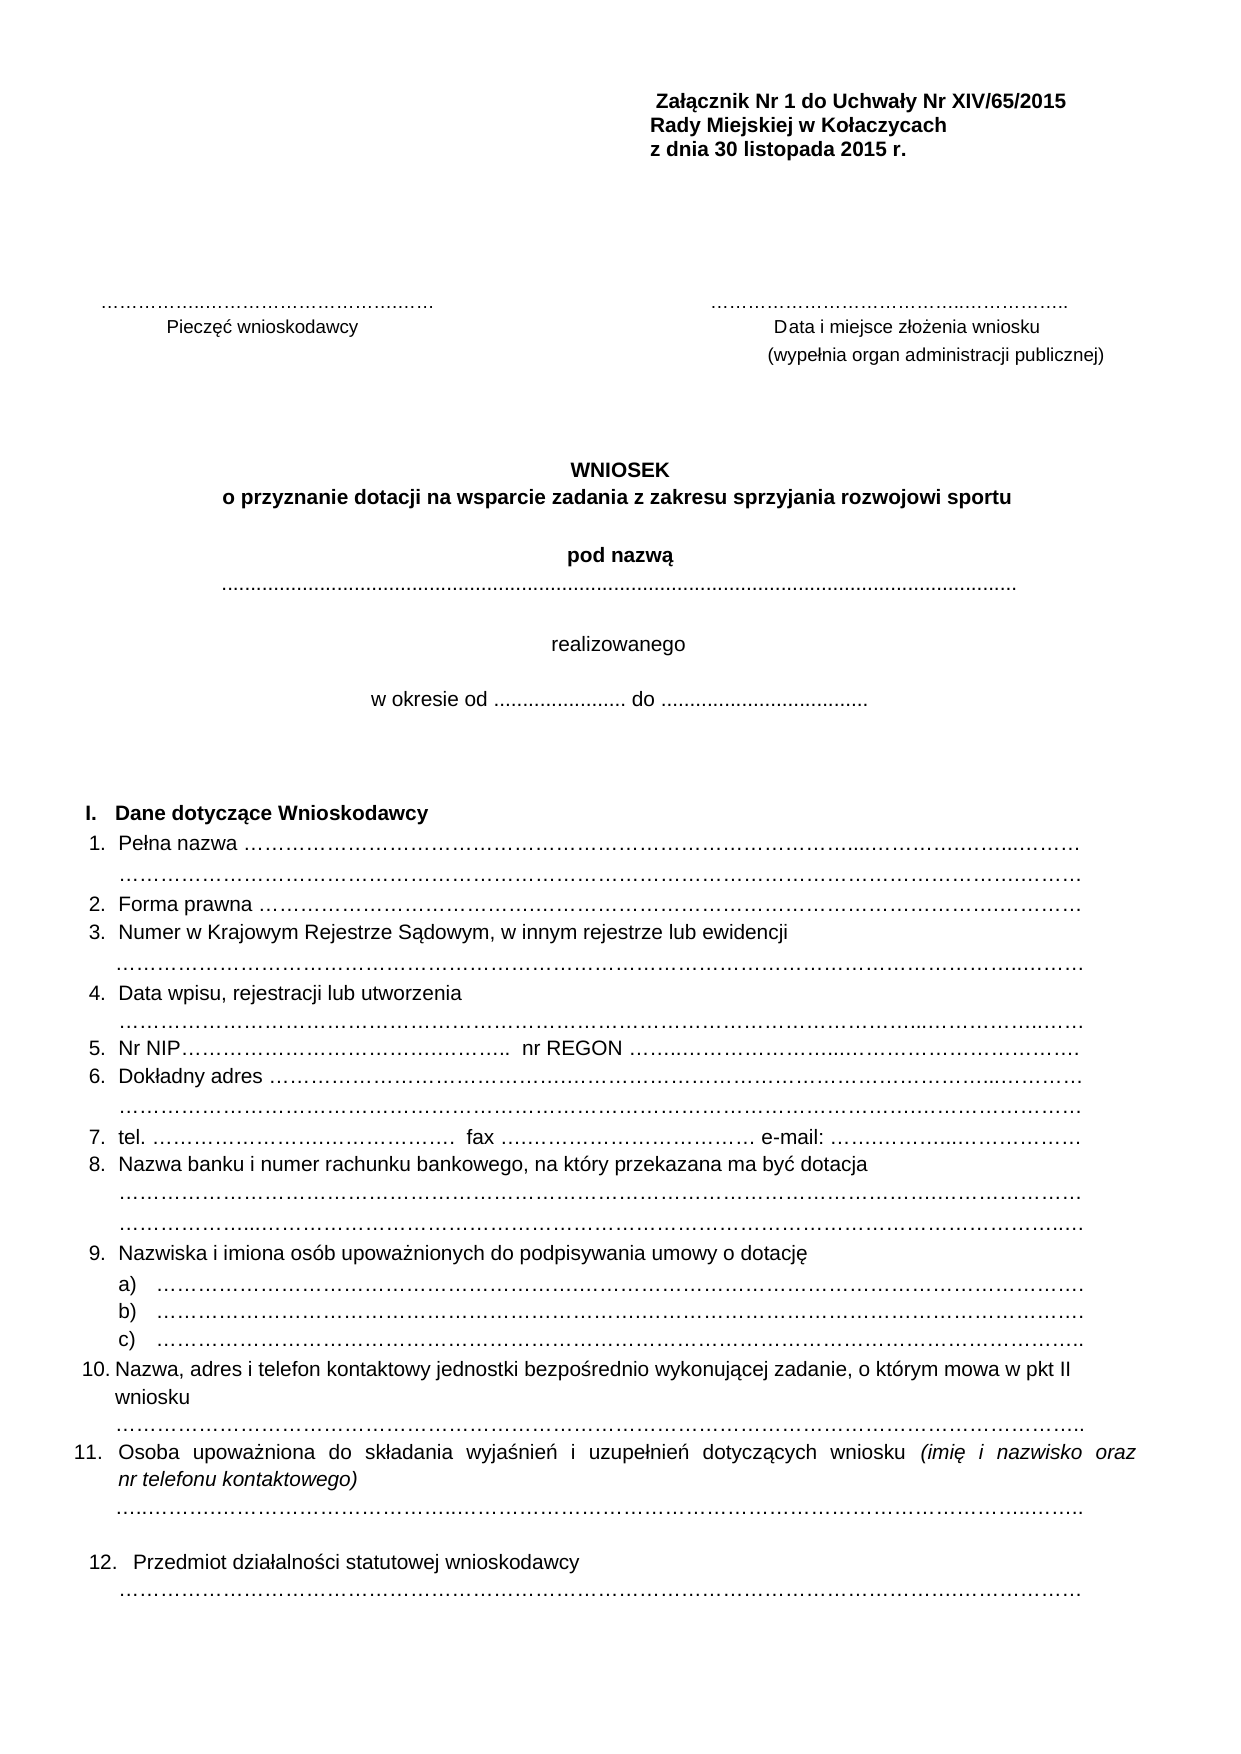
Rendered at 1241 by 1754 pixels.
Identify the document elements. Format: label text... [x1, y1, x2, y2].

text ……………..………………………….…… …………………………………..…………….. [88, 291, 1152, 312]
list …………………………………………………………………………………………………………………….. [118, 1327, 1152, 1353]
text pod nazwą [88, 543, 1152, 567]
list …………………………………………………….………………………………………………………………. [118, 1272, 1152, 1296]
list Pełna nazwa ……………………………………………………………………………....………….……...……… [88, 831, 1152, 858]
list Dane dotyczące Wnioskodawcy [85, 800, 1152, 826]
list Nr NIP……………………………….……….. nr REGON ……..…………………...……………………………. [88, 1036, 1152, 1060]
text Rady Miejskiej w Kołaczycach [650, 112, 1152, 136]
text ………………………………………………………………………………………………………………………….. [115, 1412, 1152, 1436]
text .......................................................................................................................................... [88, 570, 1152, 597]
list tel. …………………….………………. fax ….…………………………… e-mail: …….………...……………… [88, 1125, 1152, 1149]
text WNIOSEK [88, 457, 1152, 481]
list …………………………………………………………….………………………………………………………. [118, 1299, 1152, 1323]
text …..……….……………………………..………………………………………………………………………..…….. [115, 1495, 1152, 1519]
list Dokładny adres …………………………………….……………………………………………………...………… [88, 1063, 1152, 1091]
list Nazwa, adres i telefon kontaktowy jednostki bezpośrednio wykonującej zadanie, o którym mowa w pkt II wniosku [82, 1357, 1152, 1409]
list Osoba upoważniona do składania wyjaśnień i uzupełnień dotyczących wniosku (imię i nazwisko oraz nr telefonu kontaktowego) [74, 1440, 1152, 1491]
list Nazwa banku i numer rachunku bankowego, na który przekazana ma być dotacja ……………………………………………………………………………………………………….………………… [88, 1152, 1152, 1207]
text Pieczęć wnioskodawcy Data i miejsce złożenia wniosku [88, 316, 1152, 341]
text z dnia 30 listopada 2015 r. [650, 136, 1152, 160]
list Numer w Krajowym Rejestrze Sądowym, w innym rejestrze lub ewidencji [88, 920, 1152, 947]
text …………………………………………………………………………………………………….…………………… [118, 1094, 1152, 1120]
text Załącznik Nr 1 do Uchwały Nr XIV/65/2015 [650, 88, 1152, 112]
text w okresie od ....................... do .................................... [88, 687, 1152, 711]
text realizowanego [85, 632, 1152, 658]
text ………………………………………………………………………………………………………….……………… [118, 1577, 1152, 1601]
list Przedmiot działalności statutowej wnioskodawcy [88, 1550, 1152, 1574]
list Data wpisu, rejestracji lub utworzenia ……………………………………………………………………………………………………...……………..…… [88, 981, 1152, 1032]
text ………………...……………………………………………………………………………………………………..… [118, 1210, 1152, 1236]
text …………………………………………………………………………………………………………………..……… [115, 950, 1152, 976]
list Forma prawna ………………………………….………………………………………………………….………… [88, 892, 1152, 916]
text o przyznanie dotacji na wsparcie zadania z zakresu sprzyjania rozwojowi sportu [88, 485, 1152, 539]
text ………………………………………………………………………………………………………………….……… [118, 862, 1152, 888]
list Nazwiska i imiona osób upoważnionych do podpisywania umowy o dotację [88, 1241, 1152, 1268]
text (wypełnia organ administracji publicznej) [720, 344, 1152, 367]
